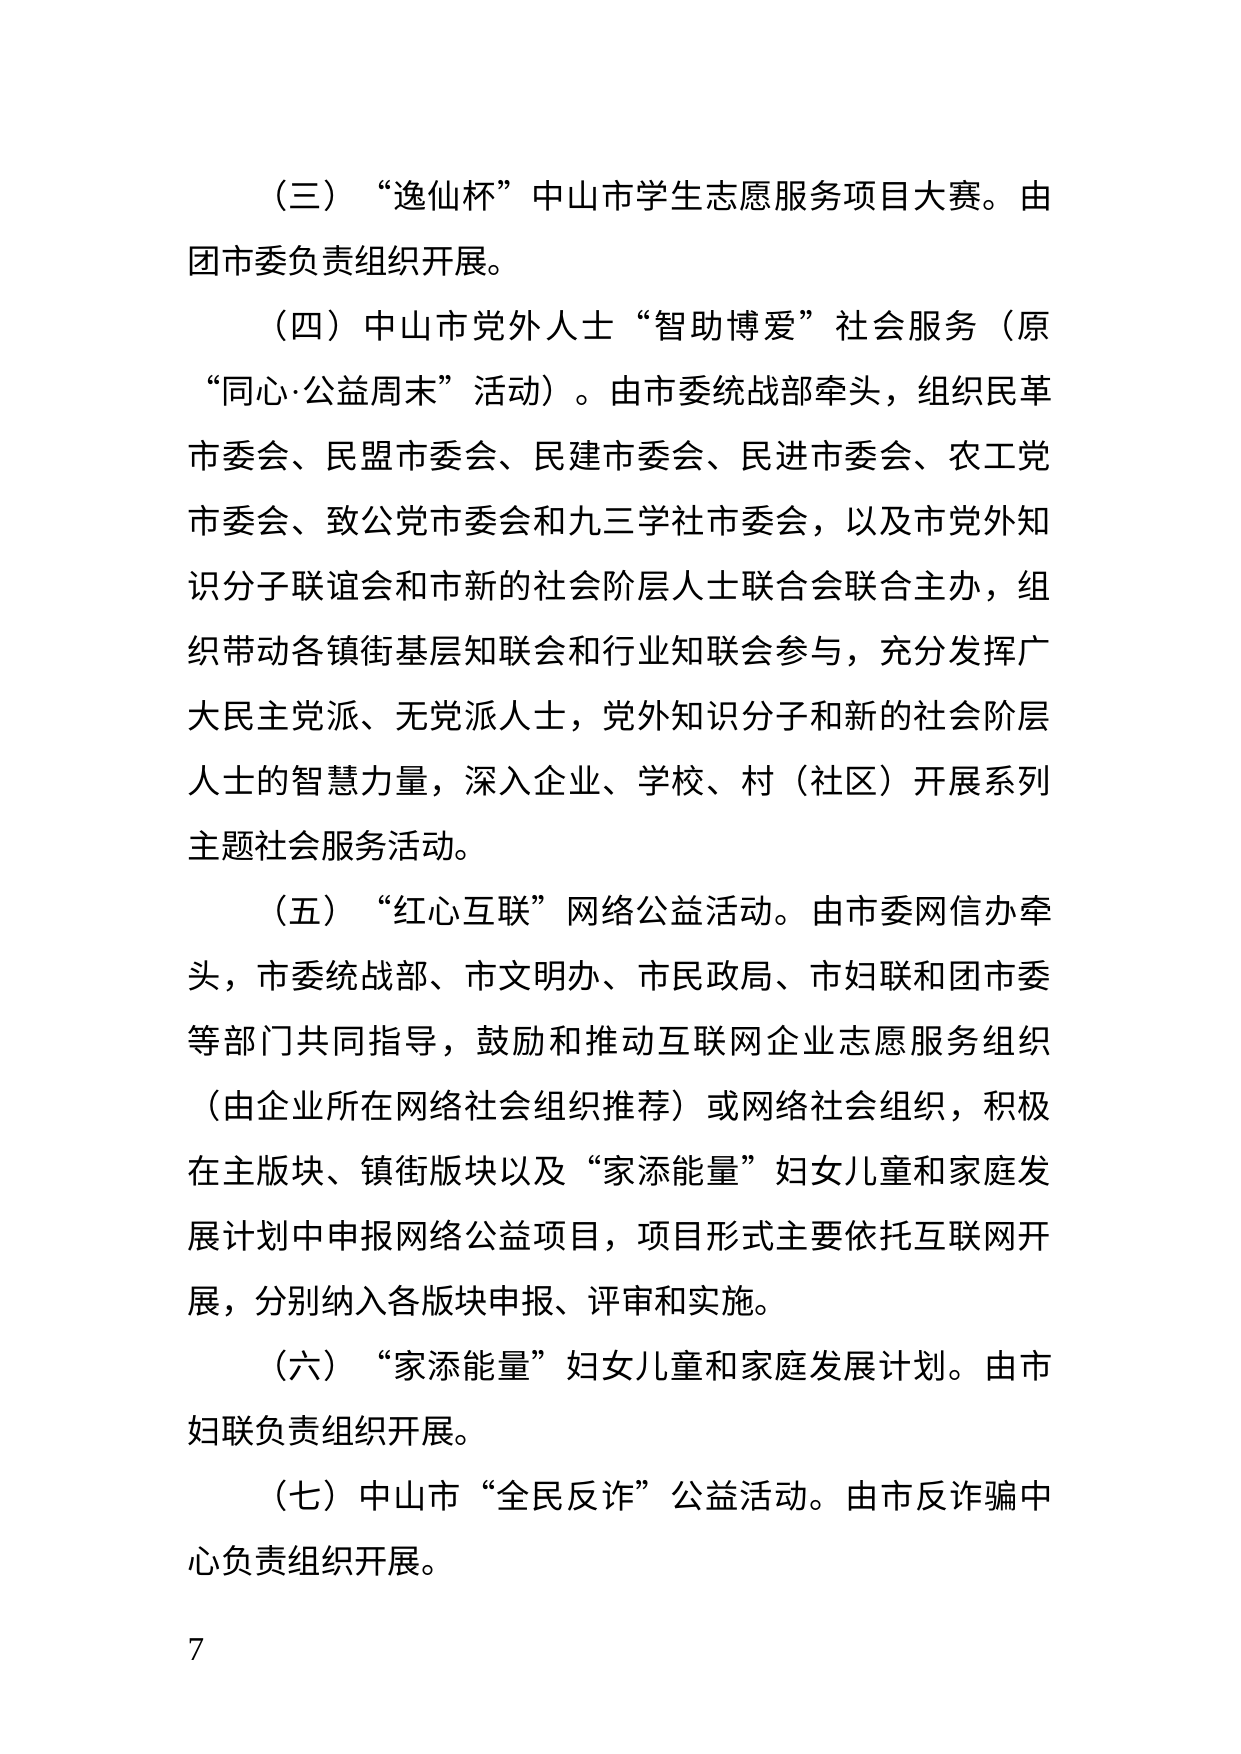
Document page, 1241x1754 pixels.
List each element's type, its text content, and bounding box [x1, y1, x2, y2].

text （三）“逸仙杯”中山市学生志愿服务项目大赛。由团市委负责组织开展。 [187, 162, 1053, 292]
text （六）“家添能量”妇女儿童和家庭发展计划。由市妇联负责组织开展。 [187, 1332, 1053, 1462]
text （五）“红心互联”网络公益活动。由市委网信办牵头，市委统战部、市文明办、市民政局、市妇联和团市委等部门共同指导，鼓励和推动互联网企业志愿服务组织（由企业所在网络社会组织推荐）或网络社会组织，积极在主版块、镇街版块以及“家添能量”妇女儿童和家庭发展计划中申报网络公益项目，项目形式主要依托互联网开展，分别纳入各版块申报、评审和实施。 [187, 877, 1053, 1332]
text （七）中山市“全民反诈”公益活动。由市反诈骗中心负责组织开展。 [187, 1462, 1053, 1592]
text （四）中山市党外人士“智助博爱”社会服务（原“同心·公益周末”活动）。由市委统战部牵头，组织民革市委会、民盟市委会、民建市委会、民进市委会、农工党市委会、致公党市委会和九三学社市委会，以及市党外知识分子联谊会和市新的社会阶层人士联合会联合主办，组织带动各镇街基层知联会和行业知联会参与，充分发挥广大民主党派、无党派人士，党外知识分子和新的社会阶层人士的智慧力量，深入企业、学校、村（社区）开展系列主题社会服务活动。 [187, 292, 1053, 877]
